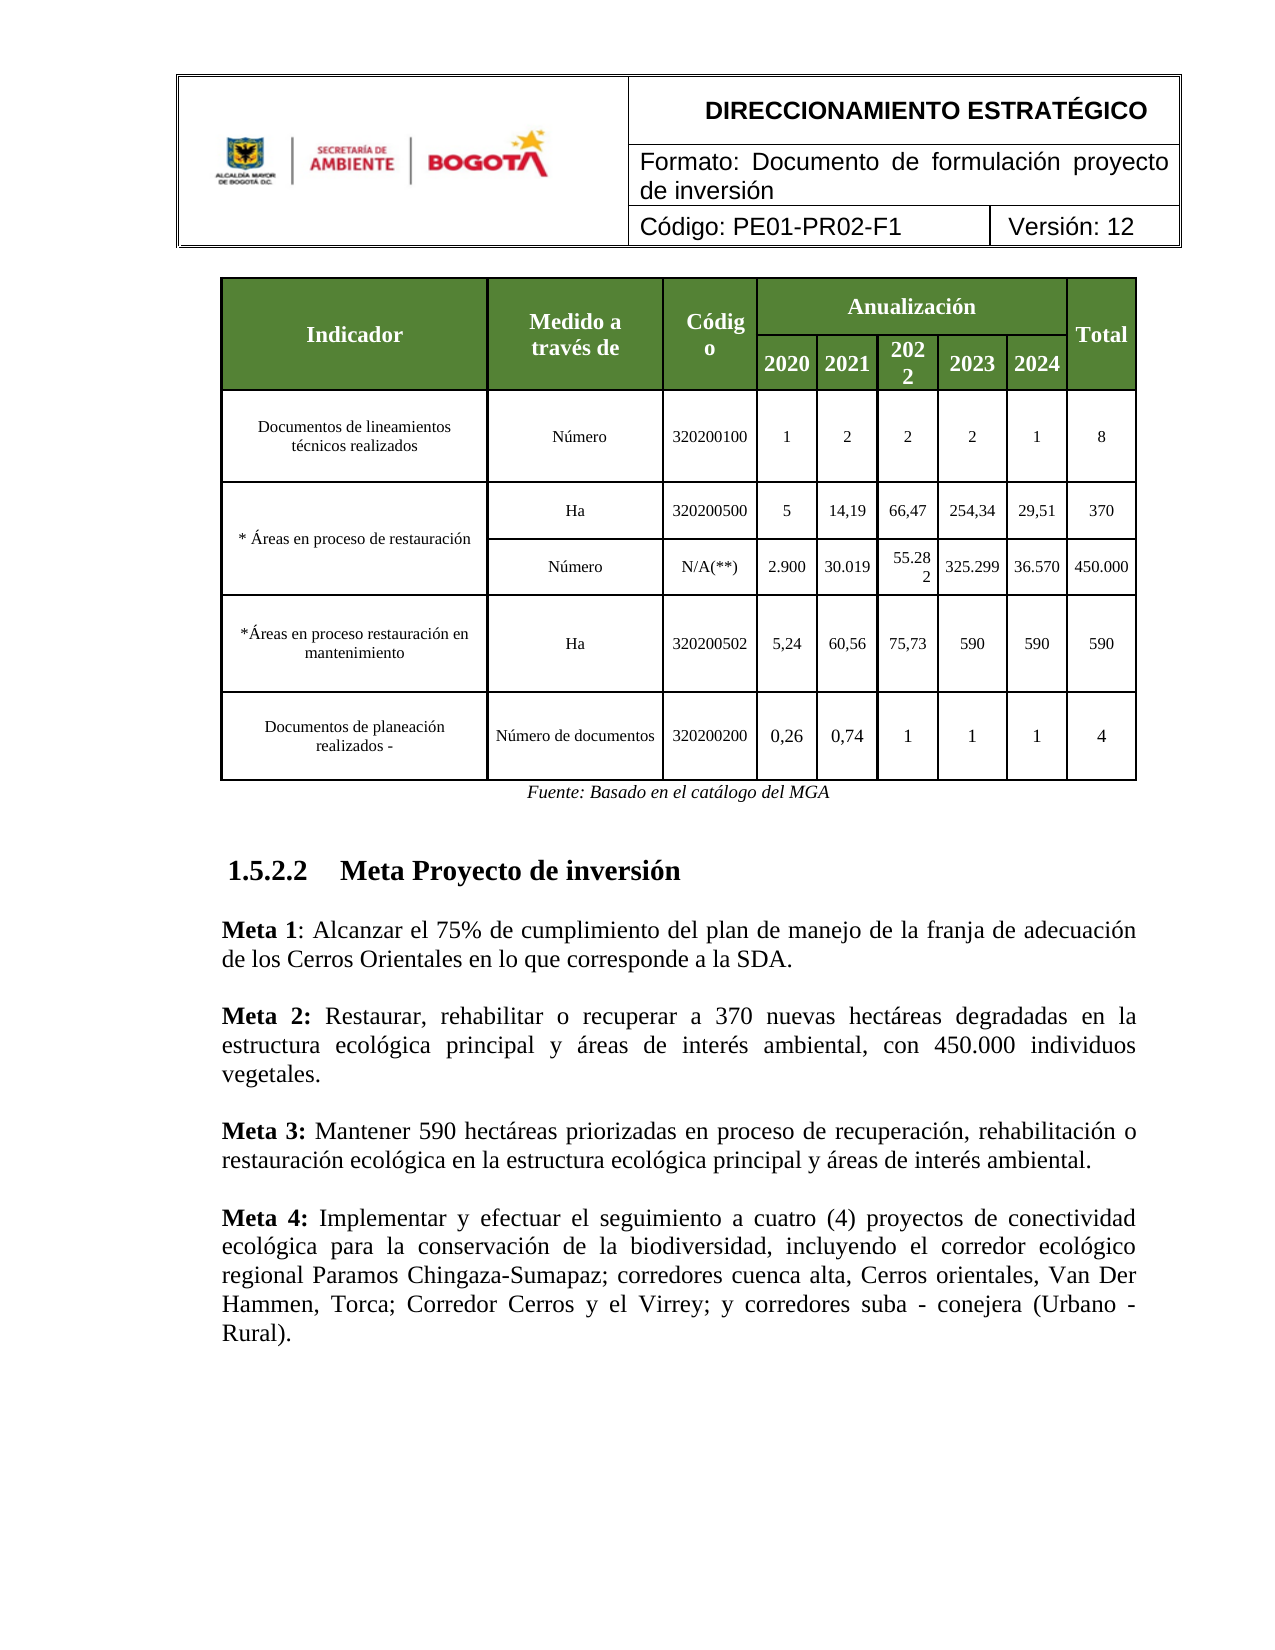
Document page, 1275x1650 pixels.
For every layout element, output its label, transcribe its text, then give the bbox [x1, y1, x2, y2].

table_cell 30.019 [818, 540, 876, 594]
table_cell 29,51 [1008, 483, 1066, 537]
table_cell 1 [1008, 693, 1066, 779]
table_cell 66,47 [879, 483, 937, 537]
table_header Código [664, 279, 756, 389]
table_cell 36.570 [1008, 540, 1066, 594]
text Meta 1: Alcanzar el 75% de cumplimiento del plan de manejo de la franja de adecuación de los Cerros Orientales en lo que corresponde a la SDA. [222, 915, 1137, 973]
table_cell 55.282 [879, 540, 937, 594]
table_cell 2 [939, 391, 1006, 481]
table_cell 1 [879, 693, 937, 779]
table_cell 2020 [758, 336, 816, 389]
table_cell N/A(**) [664, 540, 756, 594]
table_cell 590 [939, 596, 1006, 691]
table_header Anualización [758, 279, 1066, 334]
table_cell 2024 [1008, 336, 1066, 389]
table_cell 320200100 [664, 391, 756, 481]
table_header Medido a través de [489, 279, 662, 389]
text Meta 2: Restaurar, rehabilitar o recuperar a 370 nuevas hectáreas degradadas en la estructura ecológica principal y áreas de interés ambiental, con 450.000 individuos vegetales. [222, 1001, 1137, 1088]
table_cell * Áreas en proceso de restauración [223, 483, 486, 594]
table_cell 5,24 [758, 596, 816, 691]
table_cell 2.900 [758, 540, 816, 594]
table_cell Número de documentos [489, 693, 662, 779]
table_cell 590 [1068, 596, 1135, 691]
table_cell 5 [758, 483, 816, 537]
table_cell 8 [1068, 391, 1135, 481]
table_cell 254,34 [939, 483, 1006, 537]
table_header Total [1068, 279, 1135, 389]
table_cell 2022 [879, 336, 937, 389]
table_header Indicador [223, 279, 486, 389]
table_cell Ha [489, 596, 662, 691]
table_cell 1 [939, 693, 1006, 779]
table_cell 60,56 [818, 596, 876, 691]
table_cell 0,26 [758, 693, 816, 779]
table_cell 320200500 [664, 483, 756, 537]
table_cell 325.299 [939, 540, 1006, 594]
table_cell Ha [489, 483, 662, 537]
table_cell 450.000 [1068, 540, 1135, 594]
table_cell 0,74 [818, 693, 876, 779]
text Meta 3: Mantener 590 hectáreas priorizadas en proceso de recuperación, rehabilitación o restauración ecológica en la estructura ecológica principal y áreas de interés ambiental. [222, 1116, 1137, 1174]
table_cell 2 [818, 391, 876, 481]
table_cell 370 [1068, 483, 1135, 537]
table_cell 1 [758, 391, 816, 481]
list Meta Proyecto de inversión [227, 853, 1137, 886]
table_cell 1 [1008, 391, 1066, 481]
text Fuente: Basado en el catálogo del MGA [222, 781, 1137, 802]
table_cell 75,73 [879, 596, 937, 691]
table_cell Número [489, 391, 662, 481]
table_cell Documentos de lineamientos técnicos realizados [223, 391, 486, 481]
table_cell Documentos de planeación realizados - [223, 693, 486, 779]
table_cell 320200200 [664, 693, 756, 779]
table_cell 14,19 [818, 483, 876, 537]
table_cell 2 [879, 391, 937, 481]
table_cell 320200502 [664, 596, 756, 691]
picture [189, 102, 580, 219]
table_cell 2023 [939, 336, 1006, 389]
table_cell *Áreas en proceso restauración en mantenimiento [223, 596, 486, 691]
table_cell 2021 [818, 336, 876, 389]
text Meta 4: Implementar y efectuar el seguimiento a cuatro (4) proyectos de conectividad ecológica para la conservación de la biodiversidad, incluyendo el corredor ecológico regional Paramos Chingaza-Sumapaz; corredores cuenca alta, Cerros orientales, Van Der Hammen, Torca; Corredor Cerros y el Virrey; y corredores suba - conejera (Urbano - Rural). [222, 1203, 1137, 1346]
table_cell Número [489, 540, 662, 594]
table_cell 4 [1068, 693, 1135, 779]
table_cell 590 [1008, 596, 1066, 691]
